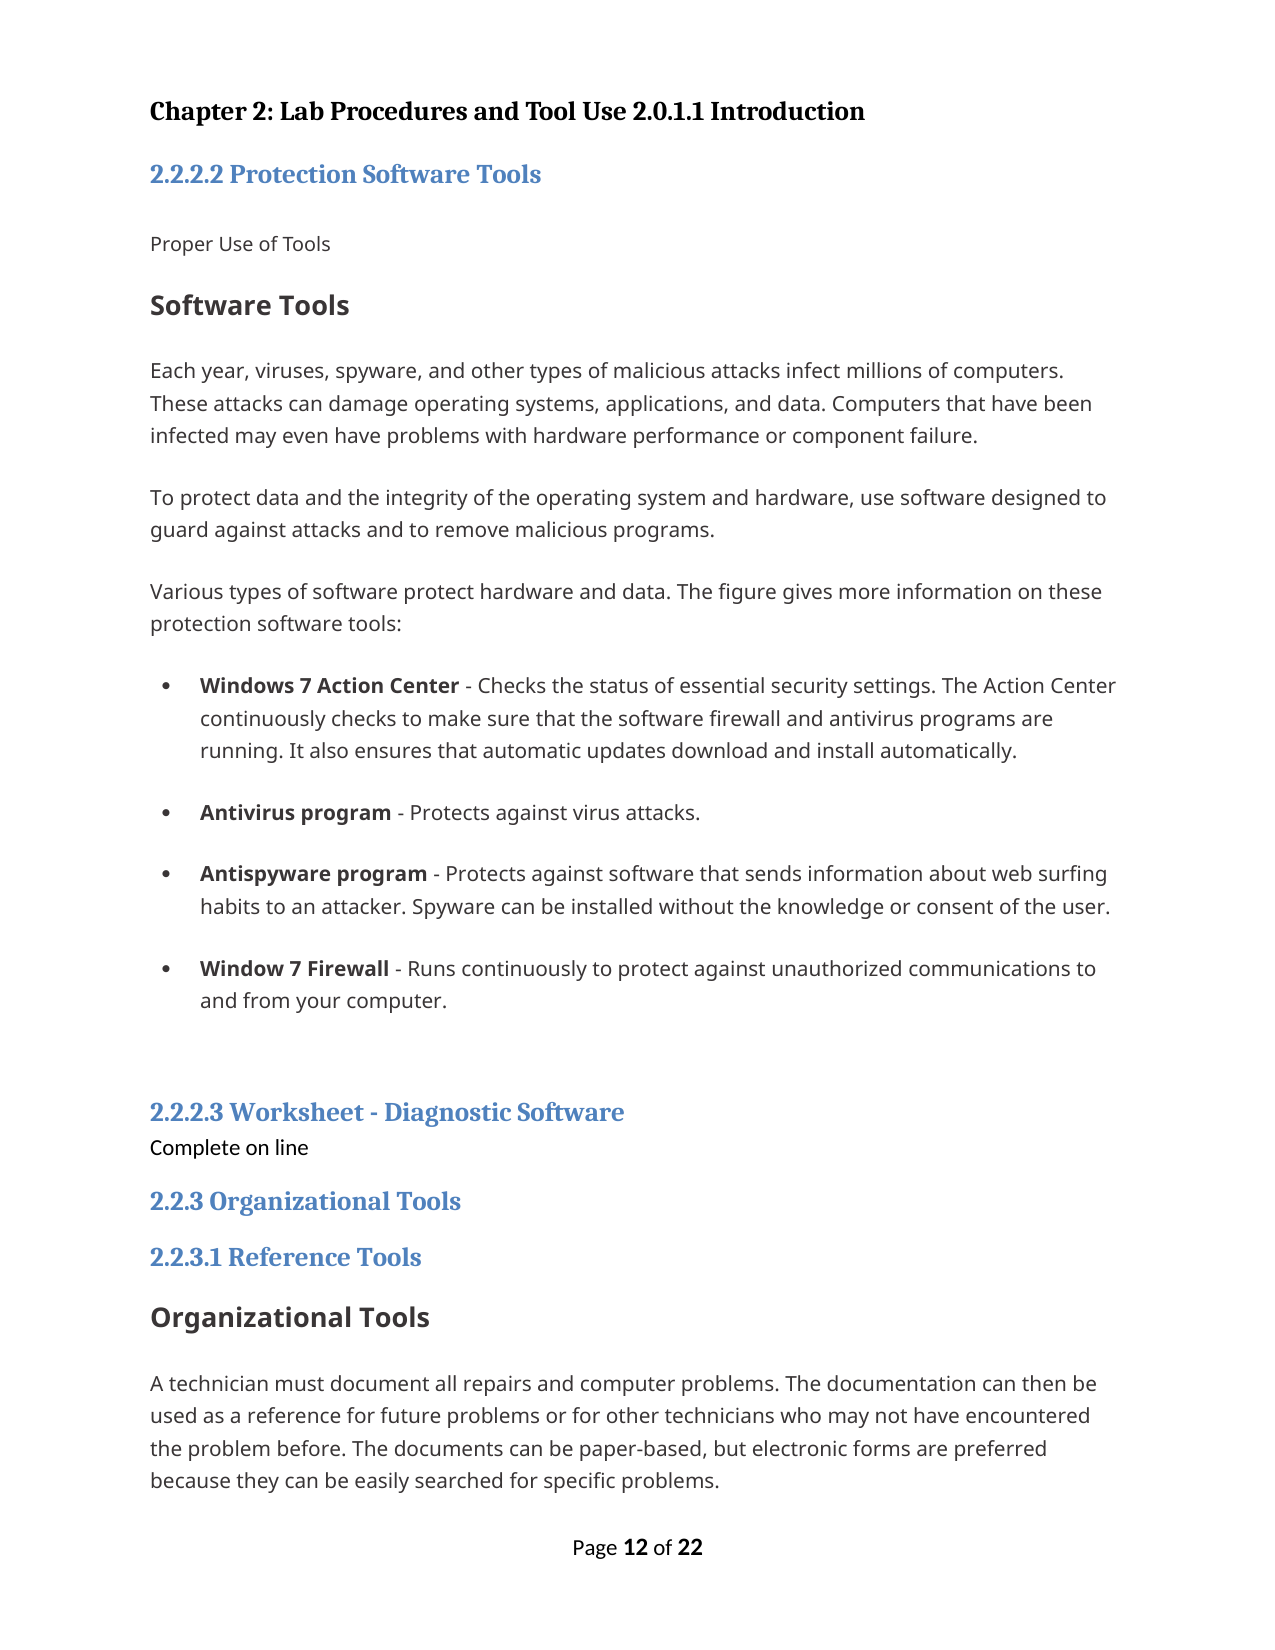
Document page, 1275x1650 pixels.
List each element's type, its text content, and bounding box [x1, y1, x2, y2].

text To protect data and the integrity of the operating system and hardware, use software designed to guard against attacks and to remove malicious programs. [150, 479, 1125, 544]
subtitle Software Tools [150, 286, 1125, 323]
list Antispyware program - Protects against software that sends information about web surfing habits to an attacker. Spyware can be installed without the knowledge or consent of the user. [162, 856, 1125, 921]
subtitle Proper Use of Tools [150, 224, 1125, 257]
subtitle 2.2.2.2 Protection Software Tools [150, 159, 1125, 191]
list Windows 7 Action Center - Checks the status of essential security settings. The Action Center continuously checks to make sure that the software firewall and antivirus programs are running. It also ensures that automatic updates download and install automatically. [162, 667, 1125, 765]
text A technician must document all repairs and computer problems. The documentation can then be used as a reference for future problems or for other technicians who may not have encountered the problem before. The documents can be paper-based, but electronic forms are preferred because they can be easily searched for specific problems. [150, 1365, 1125, 1495]
subtitle 2.2.2.3 Worksheet - Diagnostic Software [150, 1097, 1125, 1128]
subtitle 2.2.3.1 Reference Tools [150, 1242, 1125, 1273]
subtitle Organizational Tools [150, 1299, 1125, 1336]
subtitle 2.2.3 Organizational Tools [150, 1186, 1125, 1217]
text Each year, viruses, spyware, and other types of malicious attacks infect millions of computers. These attacks can damage operating systems, applications, and data. Computers that have been infected may even have problems with hardware performance or component failure. [150, 352, 1125, 450]
text Complete on line [150, 1133, 1125, 1161]
text Various types of software protect hardware and data. The figure gives more information on these protection software tools: [150, 573, 1125, 638]
list Antivirus program - Protects against virus attacks. [162, 794, 1125, 826]
list Window 7 Firewall - Runs continuously to protect against unauthorized communications to and from your computer. [162, 950, 1125, 1015]
